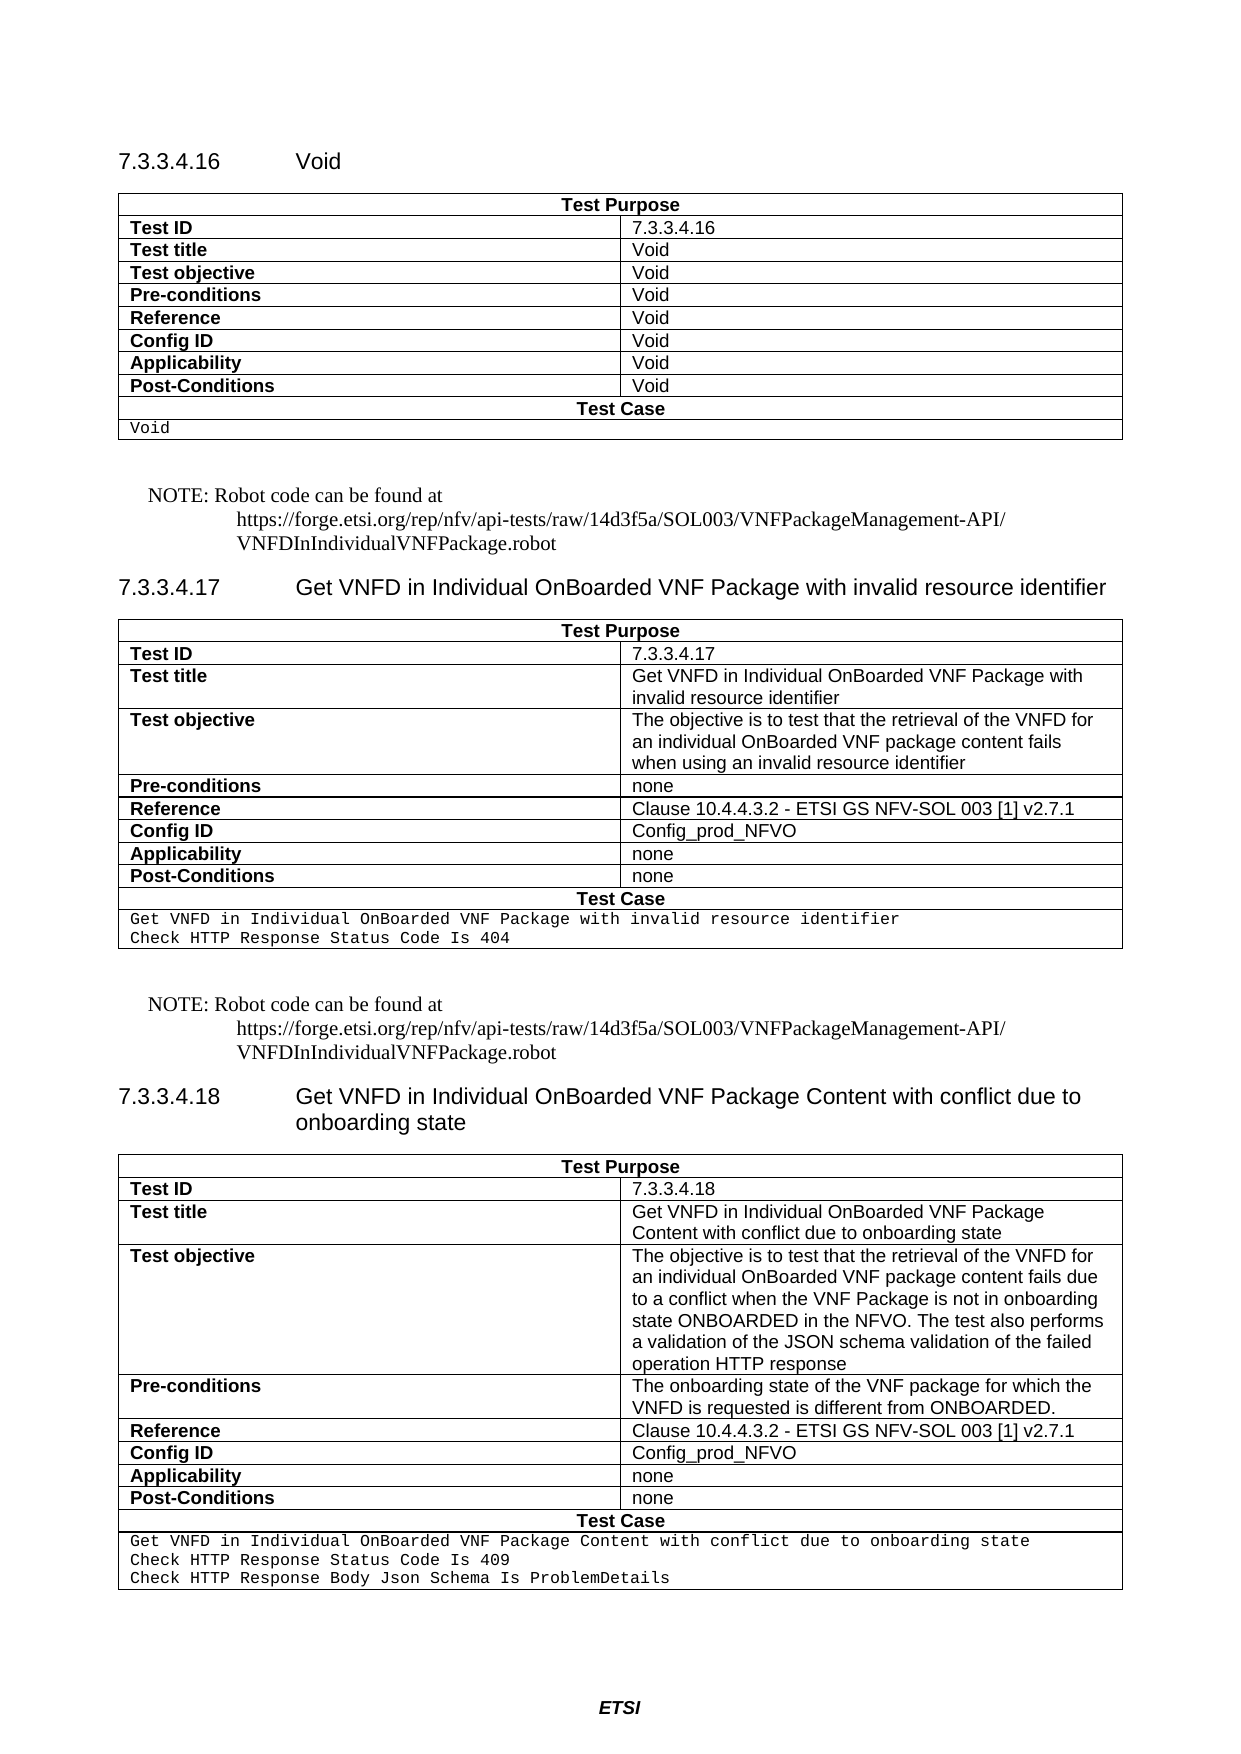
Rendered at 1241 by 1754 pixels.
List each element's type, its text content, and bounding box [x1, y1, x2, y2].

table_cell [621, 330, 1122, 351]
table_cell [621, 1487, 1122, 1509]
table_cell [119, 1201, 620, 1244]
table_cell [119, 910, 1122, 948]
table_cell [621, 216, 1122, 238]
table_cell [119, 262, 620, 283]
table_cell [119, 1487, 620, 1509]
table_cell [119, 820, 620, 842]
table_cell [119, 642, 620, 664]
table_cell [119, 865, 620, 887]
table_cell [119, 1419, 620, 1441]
subtitle 7.3.3.4.17 Get VNFD in Individual OnBoarded VNF Package with invalid resource identifier [118, 573, 1122, 600]
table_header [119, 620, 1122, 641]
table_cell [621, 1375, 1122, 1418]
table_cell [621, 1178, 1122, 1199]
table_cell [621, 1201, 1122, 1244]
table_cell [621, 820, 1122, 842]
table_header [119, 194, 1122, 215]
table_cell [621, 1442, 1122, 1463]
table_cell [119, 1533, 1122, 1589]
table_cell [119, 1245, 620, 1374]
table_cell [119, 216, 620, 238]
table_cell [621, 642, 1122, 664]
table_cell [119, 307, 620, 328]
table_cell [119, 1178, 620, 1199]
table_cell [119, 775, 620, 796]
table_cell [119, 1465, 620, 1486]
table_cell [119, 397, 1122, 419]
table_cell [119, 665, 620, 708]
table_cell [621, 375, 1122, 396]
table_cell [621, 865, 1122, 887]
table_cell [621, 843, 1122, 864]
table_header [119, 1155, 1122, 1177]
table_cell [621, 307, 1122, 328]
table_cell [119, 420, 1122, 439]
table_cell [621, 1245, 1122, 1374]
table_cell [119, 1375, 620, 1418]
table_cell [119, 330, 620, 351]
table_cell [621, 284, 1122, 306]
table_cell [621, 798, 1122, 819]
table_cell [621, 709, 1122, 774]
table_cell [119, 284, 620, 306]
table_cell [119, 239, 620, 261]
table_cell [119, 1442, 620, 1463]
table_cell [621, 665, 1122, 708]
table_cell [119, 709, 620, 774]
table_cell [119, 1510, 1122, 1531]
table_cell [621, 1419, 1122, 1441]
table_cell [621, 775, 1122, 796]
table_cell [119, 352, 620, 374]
subtitle 7.3.3.4.18 Get VNFD in Individual OnBoarded VNF Package Content with conflict due to onboarding state [118, 1083, 1122, 1136]
subtitle 7.3.3.4.16 Void [118, 148, 1122, 174]
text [148, 483, 1122, 555]
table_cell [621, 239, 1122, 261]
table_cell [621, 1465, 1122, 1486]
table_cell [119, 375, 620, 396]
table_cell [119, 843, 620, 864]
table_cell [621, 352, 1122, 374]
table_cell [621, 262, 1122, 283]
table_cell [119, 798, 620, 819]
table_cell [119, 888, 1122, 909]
